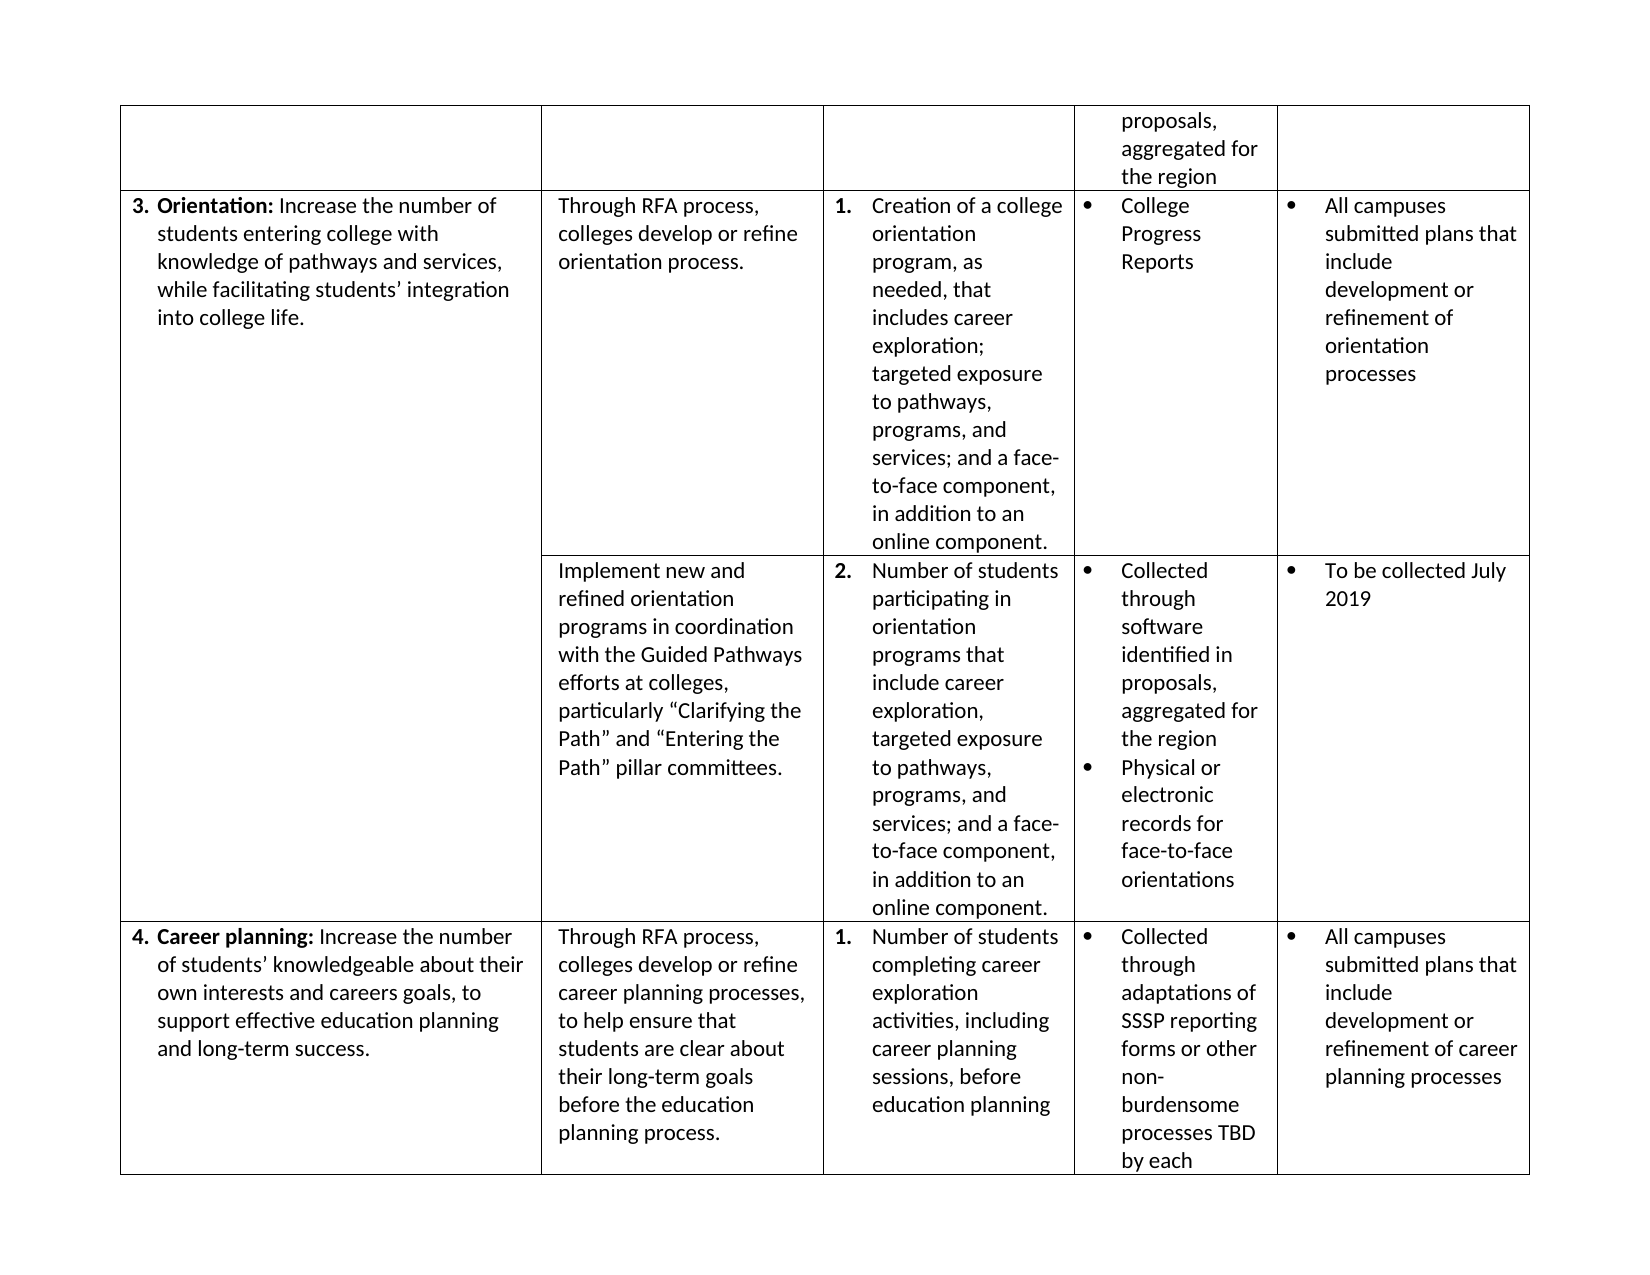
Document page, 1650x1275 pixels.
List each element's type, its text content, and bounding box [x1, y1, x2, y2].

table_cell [1075, 106, 1277, 190]
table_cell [824, 106, 1074, 190]
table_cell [1075, 922, 1277, 1174]
table_cell Creation of a college orientation program, as needed, that includes career exploration; targeted exposure to pathways, programs, and services; and a face-to-face component, in addition to an online component. [824, 191, 1074, 555]
table_cell To be collected July 2019 [1278, 556, 1529, 921]
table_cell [542, 106, 823, 190]
table_cell College Progress Reports [1075, 191, 1277, 555]
table_cell Orientation: Increase the number of students entering college with knowledge of pathways and services, while facilitating students’ integration into college life. [121, 191, 541, 921]
table_cell Implement new and refined orientation programs in coordination with the Guided Pathways efforts at colleges, particularly “Clarifying the Path” and “Entering the Path” pillar committees. [542, 556, 823, 921]
table_cell Through RFA process, colleges develop or refine orientation process. [542, 191, 823, 555]
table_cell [1278, 922, 1529, 1174]
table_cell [824, 922, 1074, 1174]
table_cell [1278, 106, 1529, 190]
table_cell Collected through software identified in proposals, aggregated for the region Physical or electronic records for face-to-face orientations [1075, 556, 1277, 921]
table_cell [121, 922, 541, 1174]
table_cell Number of students participating in orientation programs that include career exploration, targeted exposure to pathways, programs, and services; and a face-to-face component, in addition to an online component. [824, 556, 1074, 921]
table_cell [542, 922, 823, 1174]
table_cell All campuses submitted plans that include development or refinement of orientation processes [1278, 191, 1529, 555]
